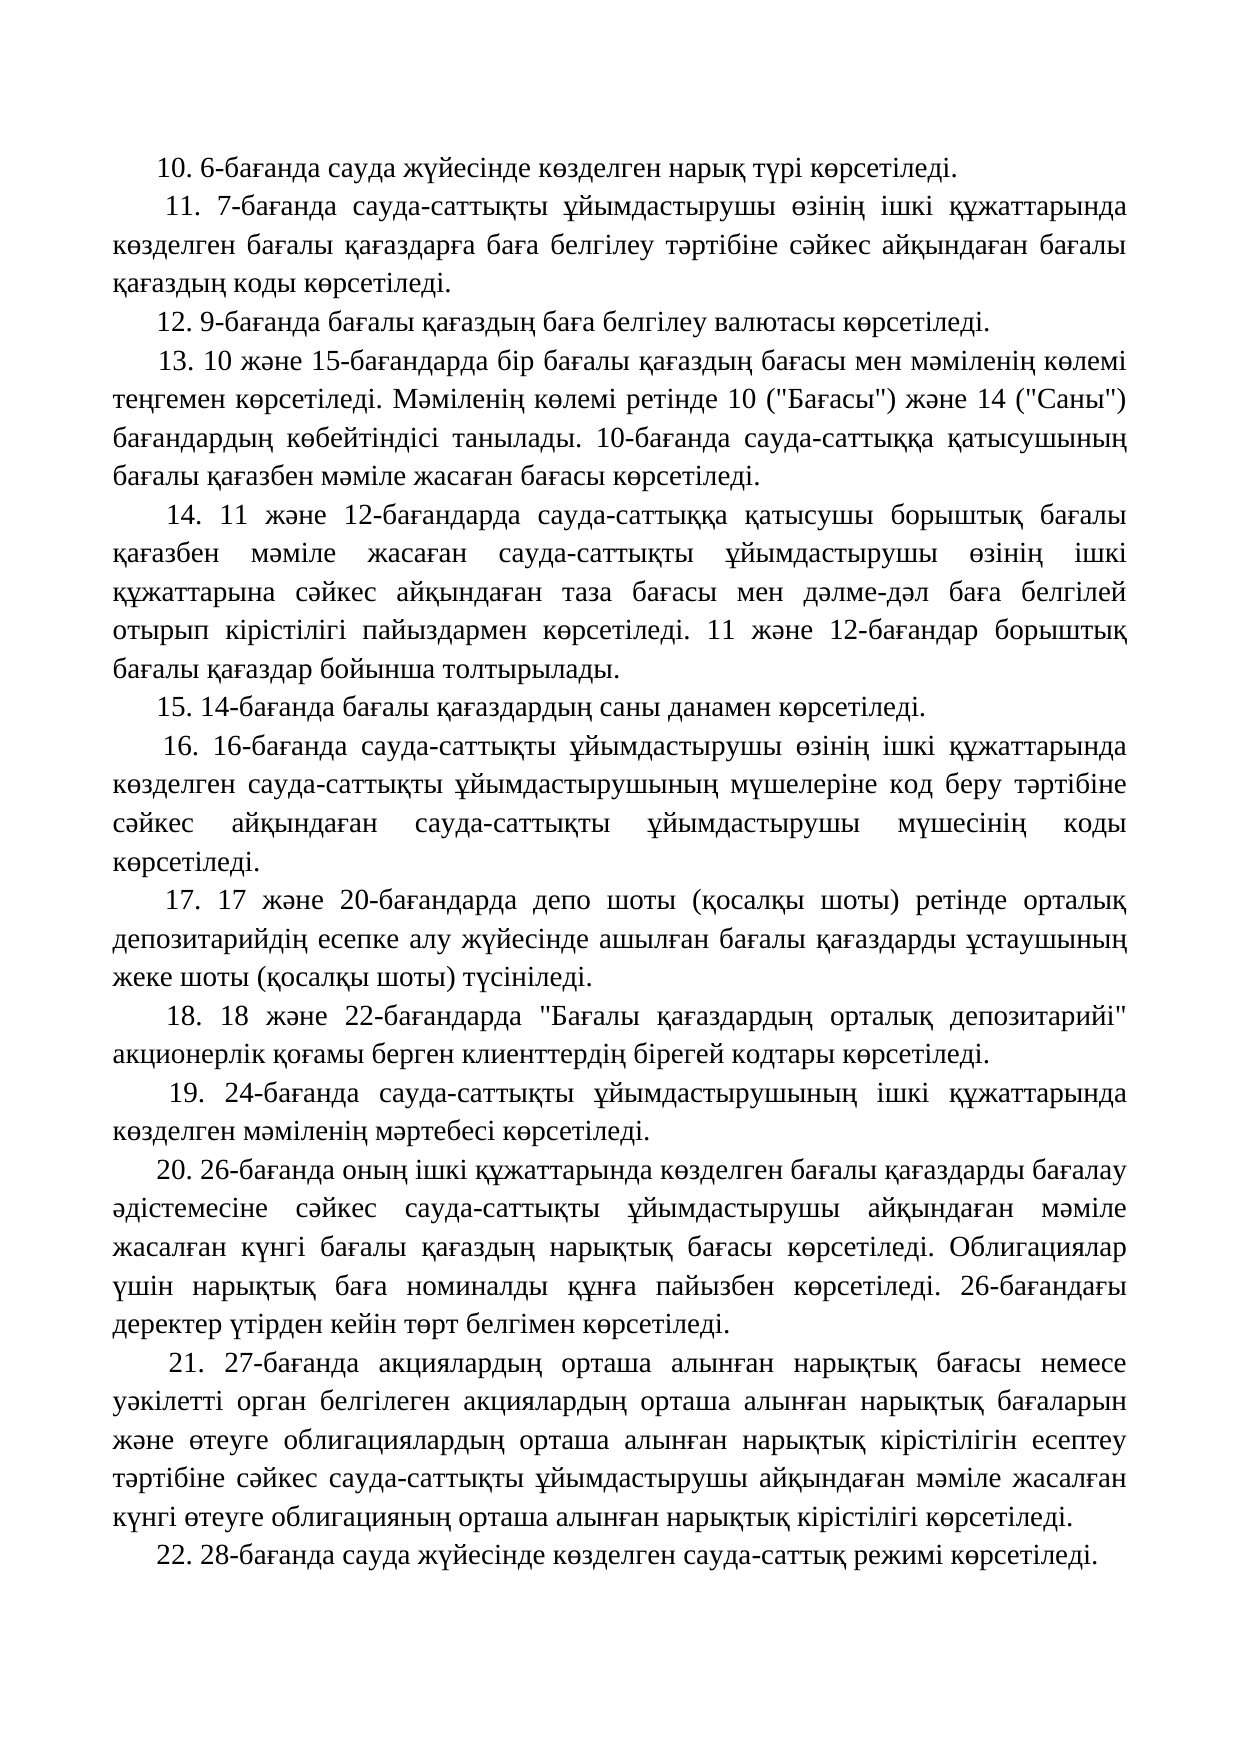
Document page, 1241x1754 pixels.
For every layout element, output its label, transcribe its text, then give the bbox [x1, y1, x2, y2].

text 18. 18 және 22-бағандарда "Бағалы қағаздардың орталық депозитарийі" акционерлік қоғамы берген клиенттердің бірегей кодтары көрсетіледі. [112, 998, 1128, 1070]
text 22. 28-бағанда сауда жүйесінде көзделген сауда-саттық режимі көрсетіледі. [112, 1537, 1128, 1571]
text 12. 9-бағанда бағалы қағаздың баға белгілеу валютасы көрсетіледі. [112, 304, 1128, 338]
text 10. 6-бағанда сауда жүйесінде көзделген нарық түрі көрсетіледі. [112, 150, 1128, 183]
text 11. 7-бағанда сауда-саттықты ұйымдастырушы өзінің ішкі құжаттарында көзделген бағалы қағаздарға баға белгілеу тәртібіне сәйкес айқындаған бағалы қағаздың коды көрсетіледі. [112, 188, 1128, 299]
text 21. 27-бағанда акциялардың орташа алынған нарықтық бағасы немесе уәкілетті орган белгілеген акциялардың орташа алынған нарықтық бағаларын және өтеуге облигациялардың орташа алынған нарықтық кірістілігін есептеу тәртібіне сәйкес сауда-саттықты ұйымдастырушы айқындаған мәміле жасалған күнгі өтеуге облигацияның орташа алынған нарықтық кірістілігі көрсетіледі. [112, 1345, 1128, 1532]
text 15. 14-бағанда бағалы қағаздардың саны данамен көрсетіледі. [112, 689, 1128, 723]
text 17. 17 және 20-бағандарда депо шоты (қосалқы шоты) ретінде орталық депозитарийдің есепке алу жүйесінде ашылған бағалы қағаздарды ұстаушының жеке шоты (қосалқы шоты) түсініледі. [112, 882, 1128, 993]
text 13. 10 және 15-бағандарда бір бағалы қағаздың бағасы мен мәміленің көлемі теңгемен көрсетіледі. Мәміленің көлемі ретінде 10 ("Бағасы") және 14 ("Саны") бағандардың көбейтіндісі танылады. 10-бағанда сауда-саттыққа қатысушының бағалы қағазбен мәміле жасаған бағасы көрсетіледі. [112, 343, 1128, 492]
text 19. 24-бағанда сауда-саттықты ұйымдастырушының ішкі құжаттарында көзделген мәміленің мәртебесі көрсетіледі. [112, 1075, 1128, 1147]
text 14. 11 және 12-бағандарда сауда-саттыққа қатысушы борыштық бағалы қағазбен мәміле жасаған сауда-саттықты ұйымдастырушы өзінің ішкі құжаттарына сәйкес айқындаған таза бағасы мен дәлме-дәл баға белгілей отырып кірістілігі пайыздармен көрсетіледі. 11 және 12-бағандар борыштық бағалы қағаздар бойынша толтырылады. [112, 497, 1128, 684]
text 16. 16-бағанда сауда-саттықты ұйымдастырушы өзінің ішкі құжаттарында көзделген сауда-саттықты ұйымдастырушының мүшелерiне код беру тәртібіне сәйкес айқындаған сауда-саттықты ұйымдастырушы мүшесінің коды көрсетіледі. [112, 728, 1128, 877]
text 20. 26-бағанда оның ішкі құжаттарында көзделген бағалы қағаздарды бағалау әдістемесіне сәйкес сауда-саттықты ұйымдастырушы айқындаған мәміле жасалған күнгі бағалы қағаздың нарықтық бағасы көрсетіледі. Облигациялар үшін нарықтық баға номиналды құнға пайызбен көрсетіледі. 26-бағандағы деректер үтірден кейін төрт белгімен көрсетіледі. [112, 1152, 1128, 1340]
